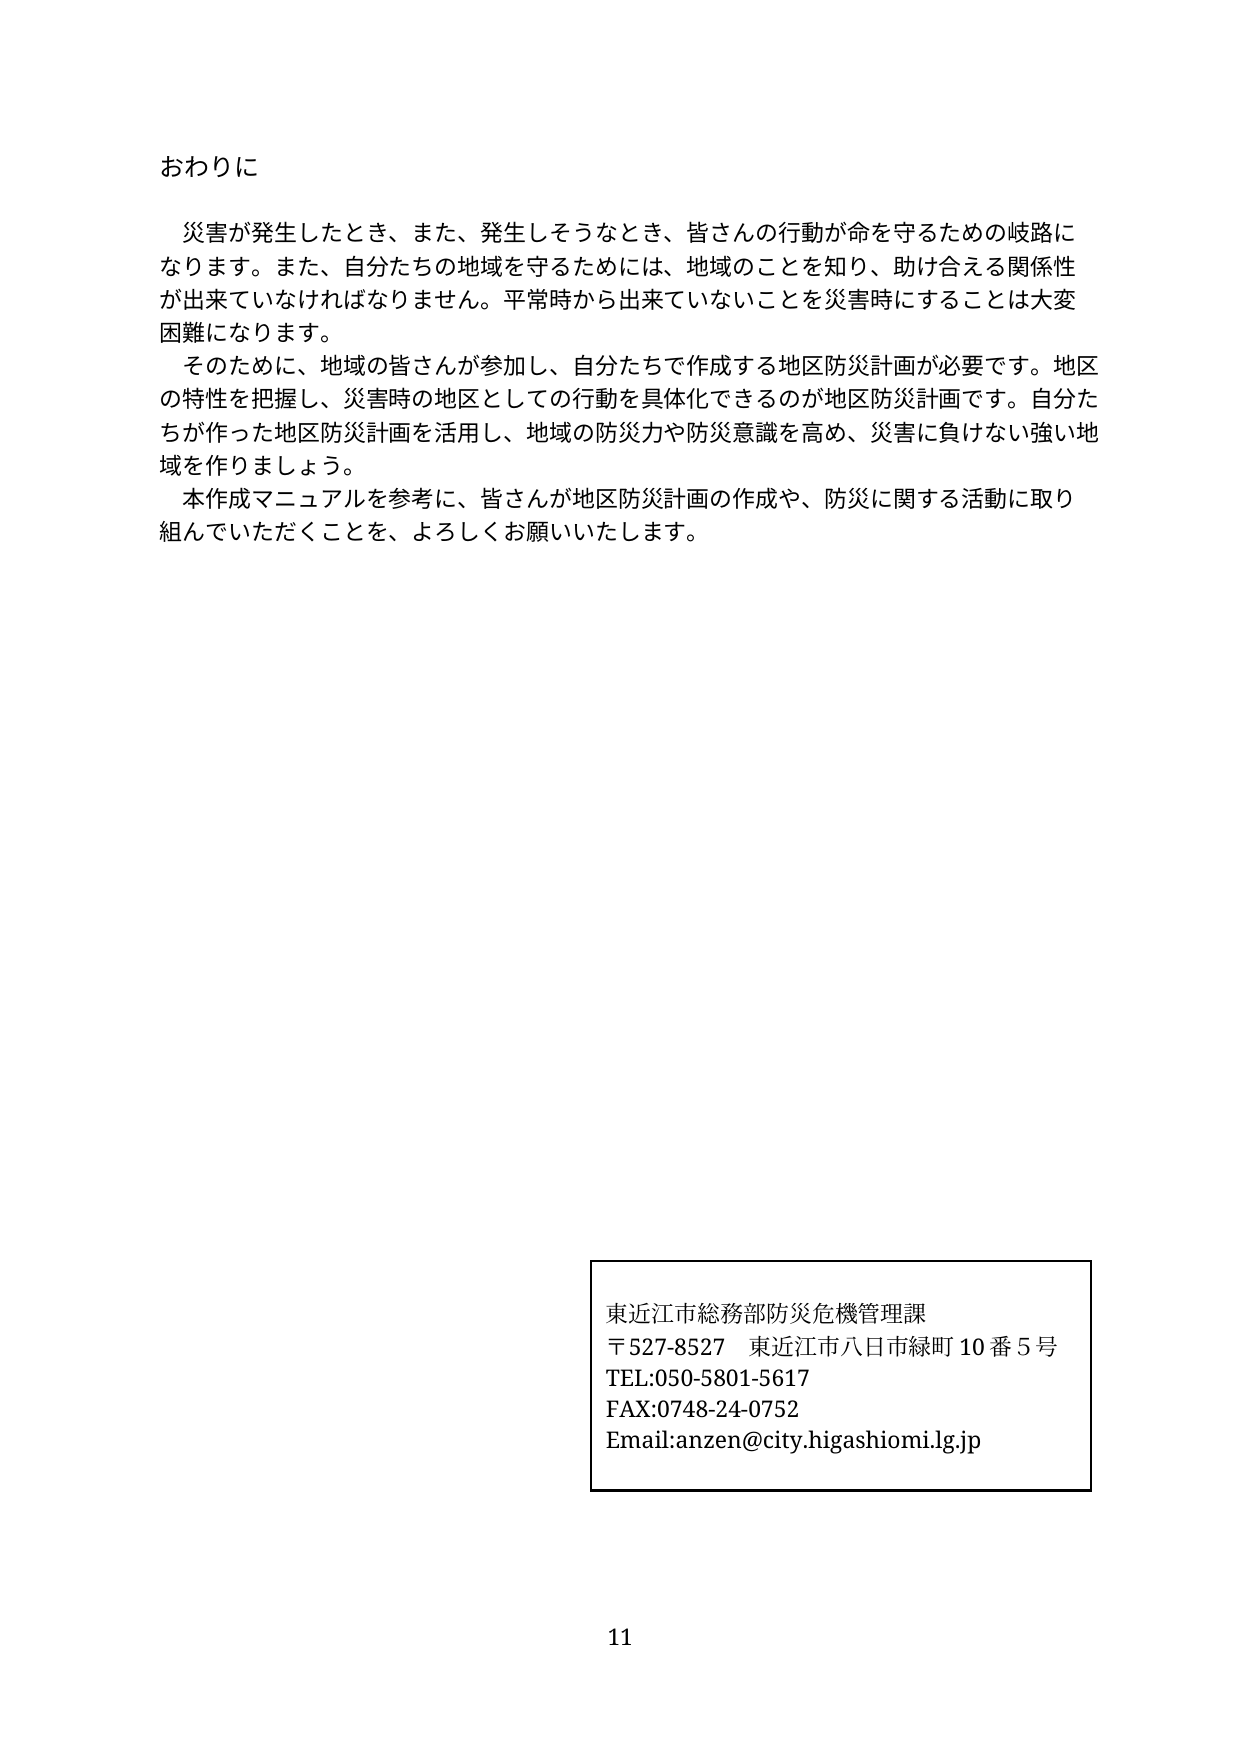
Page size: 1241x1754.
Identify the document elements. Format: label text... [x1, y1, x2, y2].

text 災害が発生したとき、また、発生しそうなとき、皆さんの行動が命を守るための岐路になります。また、自分たちの地域を守るためには、地域のことを知り、助け合える関係性が出来ていなければなりません。平常時から出来ていないことを災害時にすることは大変困難になります。 [159, 215, 1081, 348]
text 本作成マニュアルを参考に、皆さんが地区防災計画の作成や、防災に関する活動に取り組んでいただくことを、よろしくお願いいたします。 [159, 481, 1081, 547]
text そのために、地域の皆さんが参加し、自分たちで作成する地区防災計画が必要です。地区の特性を把握し、災害時の地区としての行動を具体化できるのが地区防災計画です。自分たちが作った地区防災計画を活用し、地域の防災力や防災意識を高め、災害に負けない強い地域を作りましょう。 [159, 348, 1104, 481]
text おわりに [159, 148, 1081, 184]
